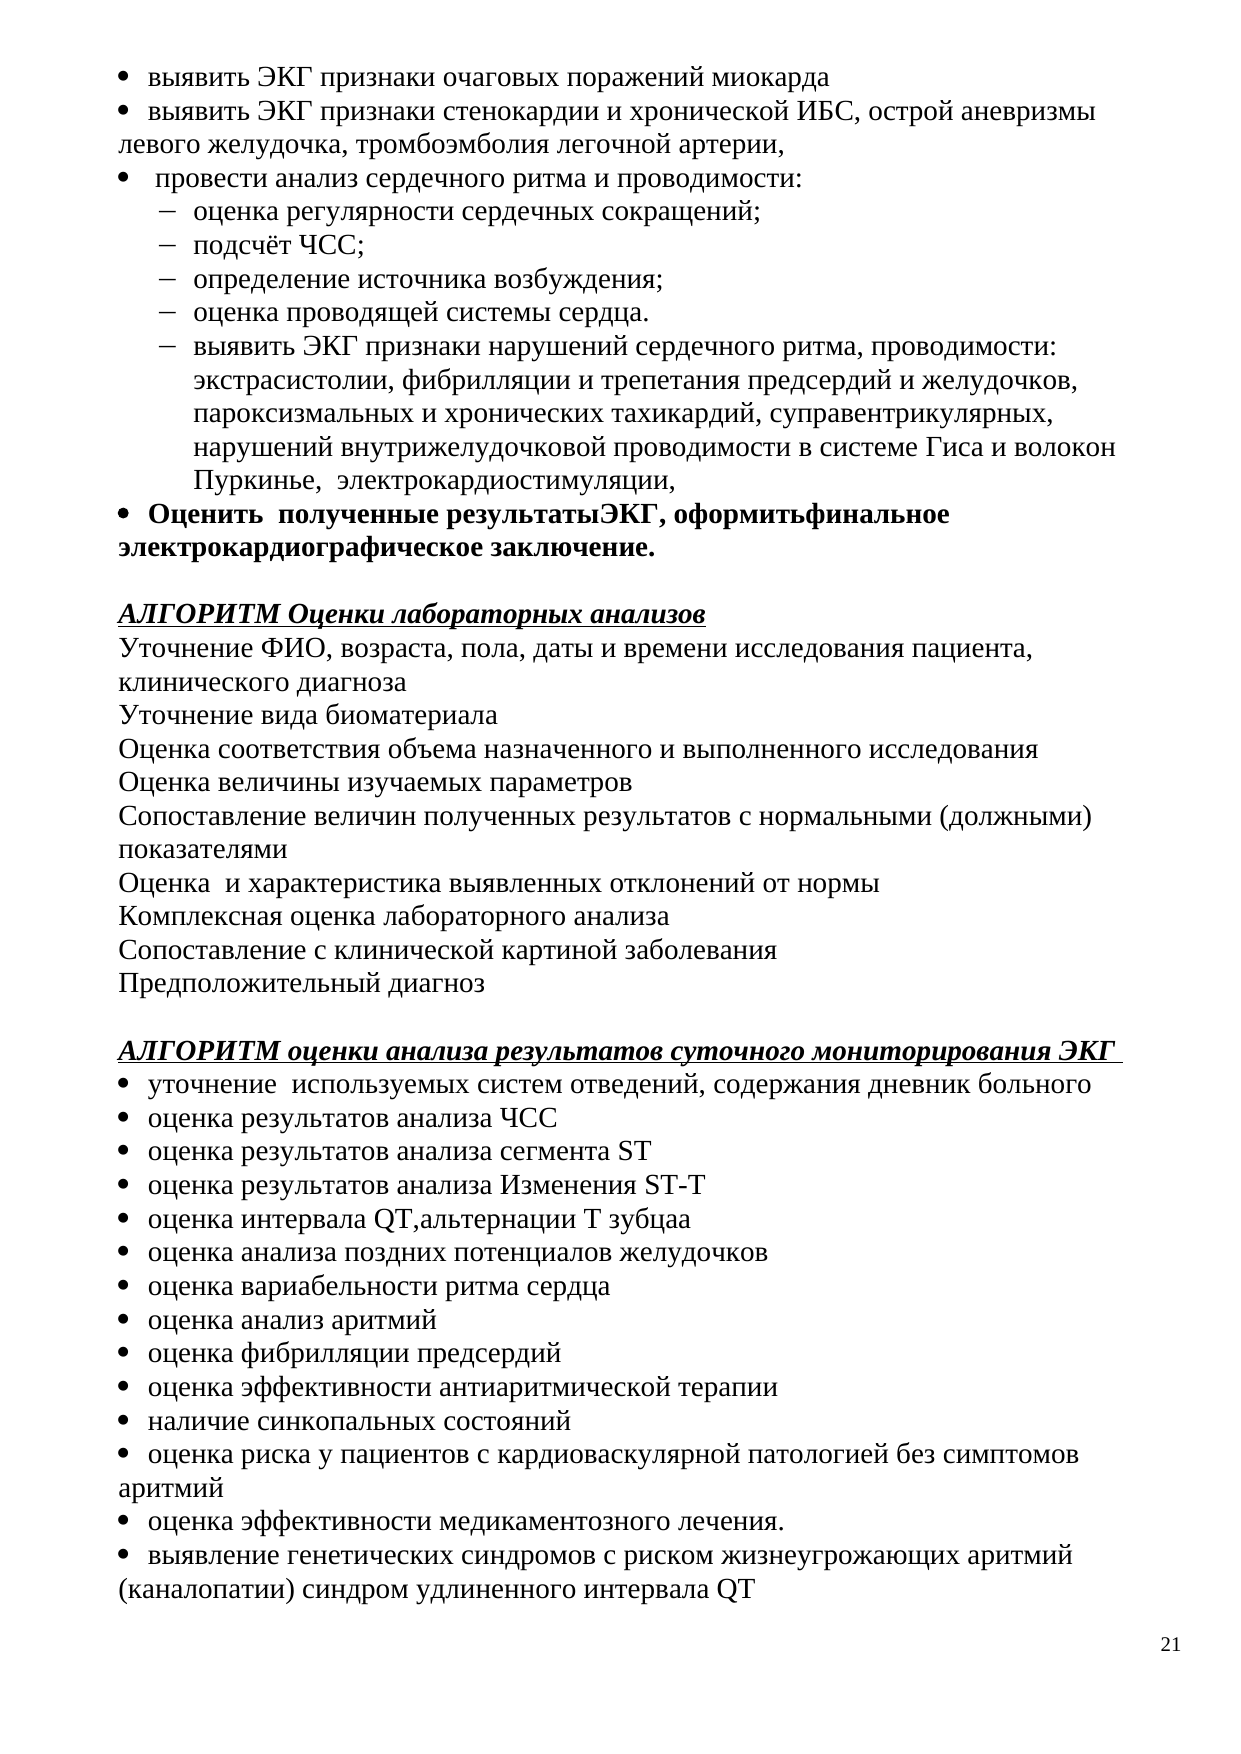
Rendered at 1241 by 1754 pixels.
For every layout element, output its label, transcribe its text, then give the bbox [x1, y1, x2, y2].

list оценка эффективности медикаментозного лечения. [118, 1503, 1181, 1537]
list наличие синкопальных состояний [118, 1403, 1181, 1436]
list выявить ЭКГ признаки стенокардии и хронической ИБС, острой аневризмы левого желудочка, тромбоэмболия легочной артерии, [118, 93, 1181, 160]
text Предположительный диагноз [118, 966, 1181, 999]
text АЛГОРИТМ оценки анализа результатов суточного мониторирования ЭКГ [118, 1033, 1181, 1066]
list оценка анализ аритмий [118, 1302, 1181, 1335]
list выявить ЭКГ признаки нарушений сердечного ритма, проводимости: экстрасистолии, фибрилляции и трепетания предсердий и желудочков, пароксизмальных и хронических тахикардий, суправентрикулярных, нарушений внутрижелудочковой проводимости в системе Гиса и волокон Пуркинье, электрокардиостимуляции, [156, 328, 1181, 496]
text АЛГОРИТМ Оценки лабораторных анализов [118, 597, 1181, 630]
text Уточнение ФИО, возраста, пола, даты и времени исследования пациента, клинического диагноза [118, 630, 1181, 697]
list оценка результатов анализа ЧСС [118, 1100, 1181, 1133]
list уточнение используемых систем отведений, содержания дневник больного [118, 1066, 1181, 1100]
text Оценка и характеристика выявленных отклонений от нормы [118, 865, 1181, 898]
list провести анализ сердечного ритма и проводимости: [118, 160, 1181, 193]
list оценка результатов анализа сегмента ST [118, 1133, 1181, 1167]
text Оценка соответствия объема назначенного и выполненного исследования [118, 731, 1181, 764]
text Комплексная оценка лабораторного анализа [118, 898, 1181, 932]
text Уточнение вида биоматериала [118, 697, 1181, 731]
list выявить ЭКГ признаки очаговых поражений миокарда [118, 59, 1181, 93]
list выявление генетических синдромов с риском жизнеугрожающих аритмий (каналопатии) синдром удлиненного интервала QT [118, 1537, 1181, 1604]
list оценка проводящей системы сердца. [156, 294, 1181, 328]
list оценка эффективности антиаритмической терапии [118, 1369, 1181, 1403]
list оценка результатов анализа Изменения ST-T [118, 1167, 1181, 1201]
list оценка регулярности сердечных сокращений; [156, 193, 1181, 227]
list определение источника возбуждения; [156, 261, 1181, 294]
list оценка интервала QT,альтернации Т зубцаа [118, 1201, 1181, 1234]
list оценка анализа поздних потенциалов желудочков [118, 1234, 1181, 1268]
list подсчёт ЧСС; [156, 227, 1181, 261]
text Сопоставление величин полученных результатов с нормальными (должными) показателями [118, 798, 1181, 865]
list оценка фибрилляции предсердий [118, 1335, 1181, 1369]
list оценка вариабельности ритма сердца [118, 1268, 1181, 1302]
text Оценка величины изучаемых параметров [118, 764, 1181, 798]
text Сопоставление с клинической картиной заболевания [118, 932, 1181, 966]
list Оценить полученные результатыЭКГ, оформитьфинальное электрокардиографическое заключение. [118, 496, 1181, 563]
list оценка риска у пациентов с кардиоваскулярной патологией без симптомов аритмий [118, 1436, 1181, 1503]
